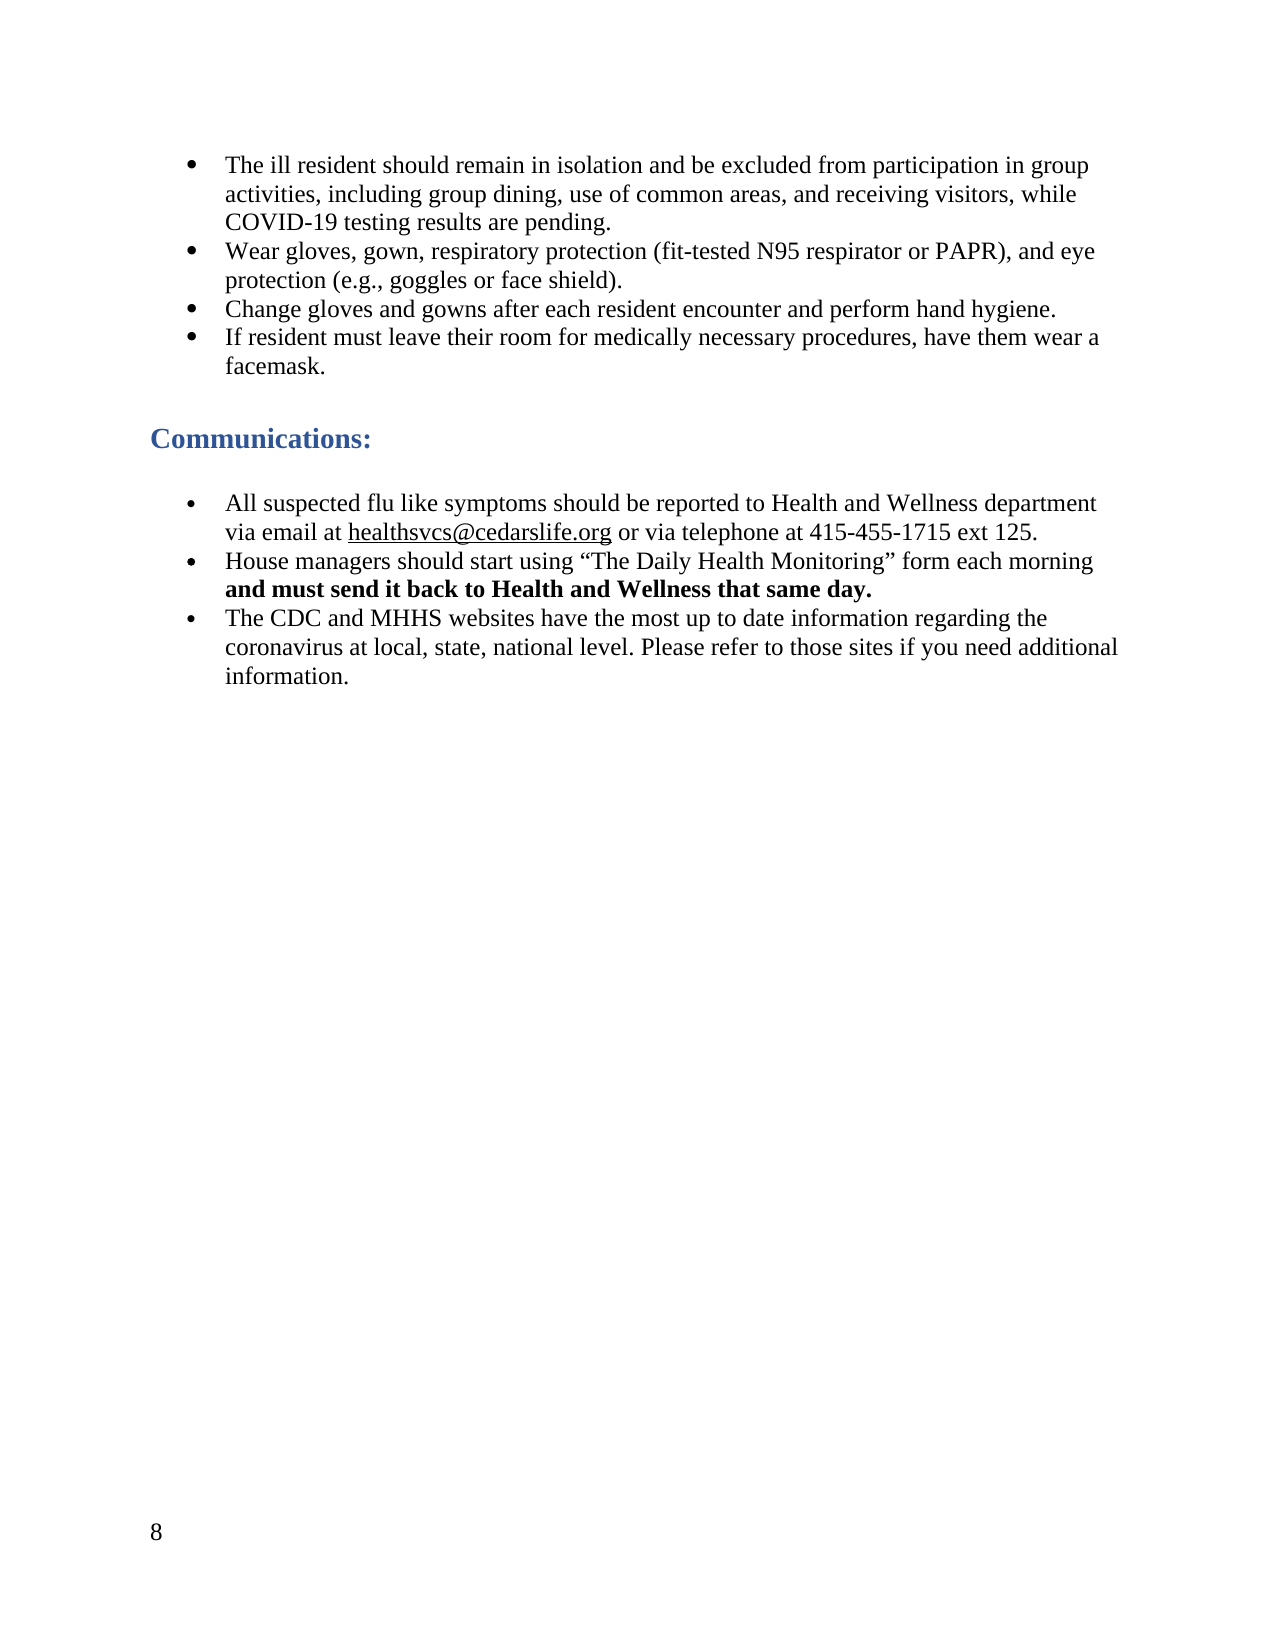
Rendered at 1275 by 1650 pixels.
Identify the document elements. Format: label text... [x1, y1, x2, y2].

list The ill resident should remain in isolation and be excluded from participation in group activities, including group dining, use of common areas, and receiving visitors, while COVID-19 testing results are pending. [187, 150, 1125, 236]
list If resident must leave their room for medically necessary procedures, have them wear a facemask. [187, 322, 1125, 380]
list House managers should start using “The Daily Health Monitoring” form each morning and must send it back to Health and Wellness that same day. [187, 546, 1125, 603]
list Wear gloves, gown, respiratory protection (fit-tested N95 respirator or PAPR), and eye protection (e.g., goggles or face shield). [187, 236, 1125, 294]
list The CDC and MHHS websites have the most up to date information regarding the coronavirus at local, state, national level. Please refer to those sites if you need additional information. [187, 603, 1125, 689]
list Communications: [150, 421, 1125, 455]
list All suspected flu like symptoms should be reported to Health and Wellness department via email at healthsvcs@cedarslife.org or via telephone at 415-455-1715 ext 125. [187, 488, 1125, 546]
list Change gloves and gowns after each resident encounter and perform hand hygiene. [187, 294, 1125, 322]
